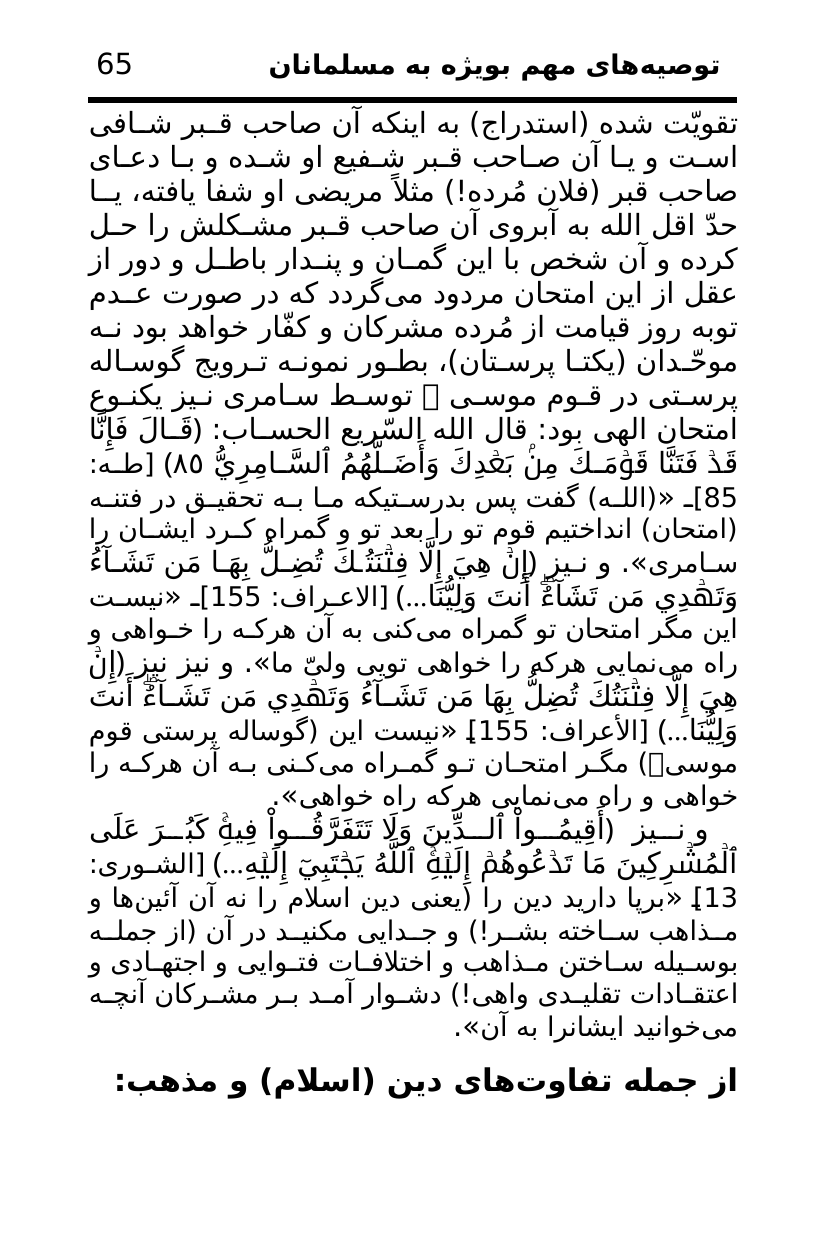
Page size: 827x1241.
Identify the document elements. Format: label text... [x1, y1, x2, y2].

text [89, 106, 738, 813]
text و نیز‌ ﴿أَقِيمُواْ ٱلدِّينَ وَلَا تَتَفَرَّقُواْ فِيهِۚ كَبُرَ عَلَى ٱلۡمُشۡرِكِينَ مَا تَدۡعُوهُمۡ إِلَيۡهِۚ ٱللَّهُ يَجۡتَبِيٓ إِلَيۡهِ...﴾ [الشوری: 13] «برپا دارید دین را (یعنی دین اسلام را نه آن آئین‌ها و مذاهب ساخته بشر!) و جدایی مکنید در آن (از جمله بوسیله ساختن مذاهب و اختلافات فتوایی و اجتهادی و اعتقادات تقلیدی واهی!) دشوار آمد بر مشرکان آنچه می‌خوانید ایشانرا به آن». [89, 813, 738, 1043]
text از جمله تفاوت‌های دین (اسلام) و مذهب: [89, 1062, 738, 1098]
